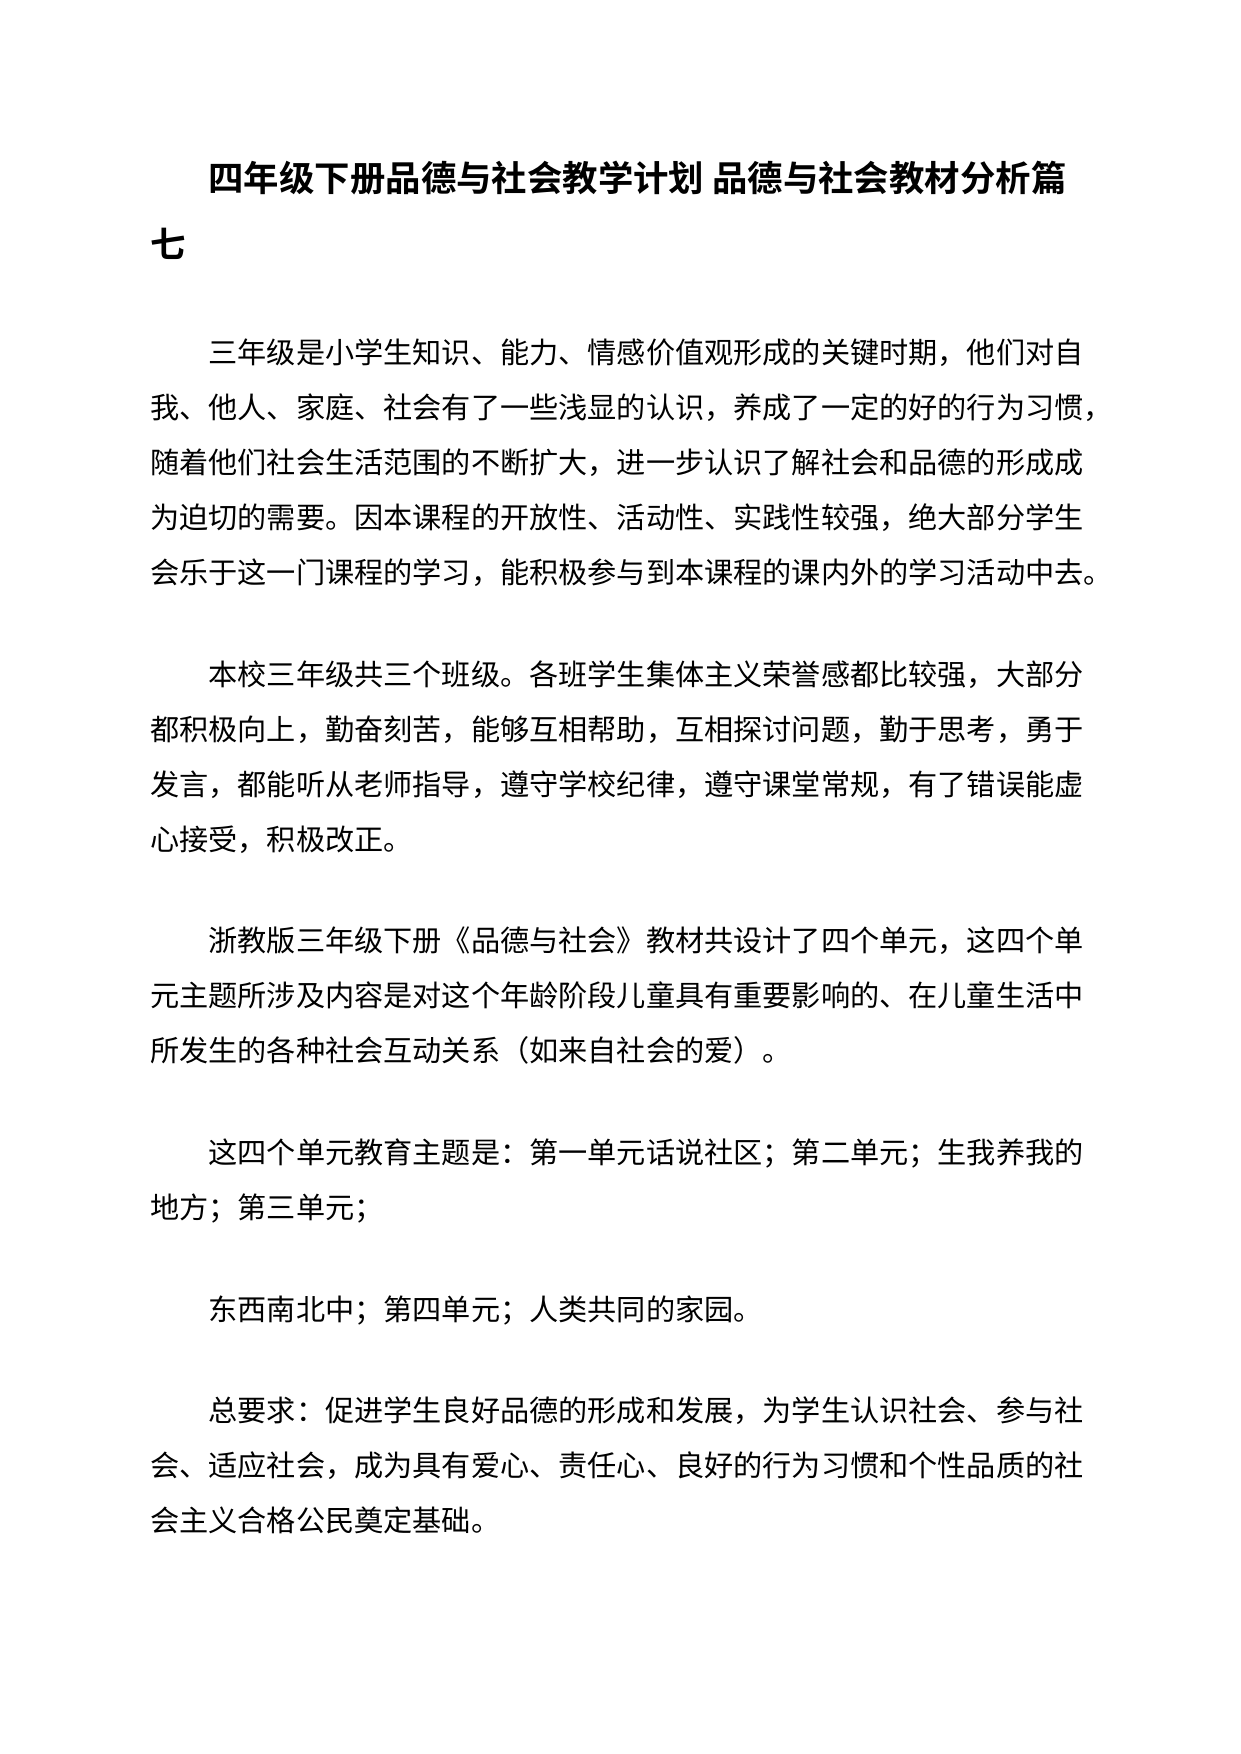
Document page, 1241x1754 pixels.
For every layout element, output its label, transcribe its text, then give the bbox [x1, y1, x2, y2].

text 四年级下册品德与社会教学计划 品德与社会教材分析篇七 [150, 150, 1090, 268]
text 这四个单元教育主题是：第一单元话说社区；第二单元；生我养我的地方；第三单元； [150, 1129, 1090, 1227]
text 东西南北中；第四单元；人类共同的家园。 [150, 1286, 1090, 1328]
text 本校三年级共三个班级。各班学生集体主义荣誉感都比较强，大部分都积极向上，勤奋刻苦，能够互相帮助，互相探讨问题，勤于思考，勇于发言，都能听从老师指导，遵守学校纪律，遵守课堂常规，有了错误能虚心接受，积极改正。 [150, 651, 1090, 858]
text 三年级是小学生知识、能力、情感价值观形成的关键时期，他们对自我、他人、家庭、社会有了一些浅显的认识，养成了一定的好的行为习惯，随着他们社会生活范围的不断扩大，进一步认识了解社会和品德的形成成为迫切的需要。因本课程的开放性、活动性、实践性较强，绝大部分学生会乐于这一门课程的学习，能积极参与到本课程的课内外的学习活动中去。 [150, 330, 1090, 592]
text 浙教版三年级下册《品德与社会》教材共设计了四个单元，这四个单元主题所涉及内容是对这个年龄阶段儿童具有重要影响的、在儿童生活中所发生的各种社会互动关系（如来自社会的爱）。 [150, 918, 1090, 1070]
text 总要求：促进学生良好品德的形成和发展，为学生认识社会、参与社会、适应社会，成为具有爱心、责任心、良好的行为习惯和个性品质的社会主义合格公民奠定基础。 [150, 1388, 1090, 1540]
